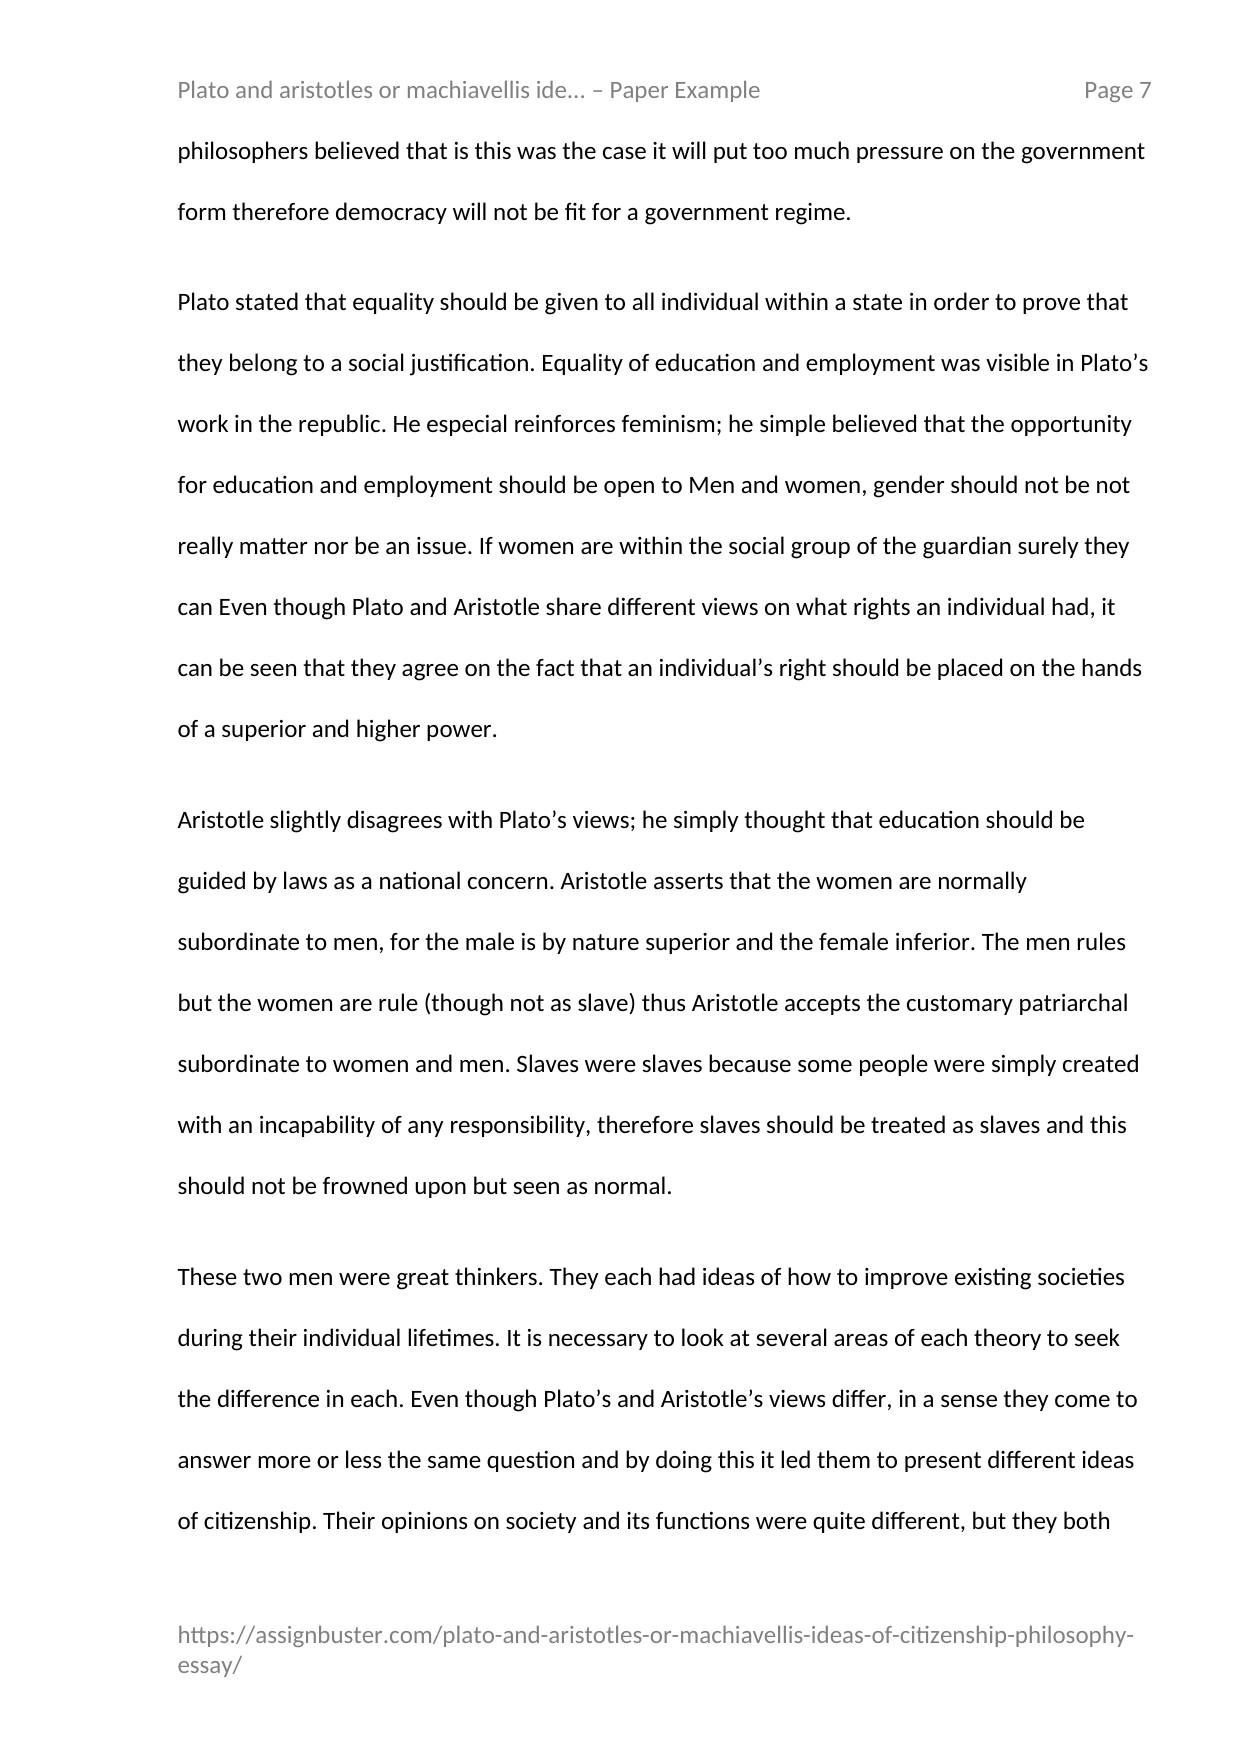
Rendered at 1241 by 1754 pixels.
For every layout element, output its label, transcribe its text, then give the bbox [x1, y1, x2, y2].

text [177, 1261, 1152, 1536]
text Plato stated that equality should be given to all individual within a state in order to prove that they belong to a social justification. Equality of education and employment was visible in Plato’s work in the republic. He especial reinforces feminism; he simple believed that the opportunity for education and employment should be open to Men and women, gender should not be not really matter nor be an issue. If women are within the social group of the guardian surely they can Even though Plato and Aristotle share different views on what rights an individual had, it can be seen that they agree on the fact that an individual’s right should be placed on the hands of a superior and higher power. [177, 286, 1152, 744]
text Aristotle slightly disagrees with Plato’s views; he simply thought that education should be guided by laws as a national concern. Aristotle asserts that the women are normally subordinate to men, for the male is by nature superior and the female inferior. The men rules but the women are rule (though not as slave) thus Aristotle accepts the customary patriarchal subordinate to women and men. Slaves were slaves because some people were simply created with an incapability of any responsibility, therefore slaves should be treated as slaves and this should not be frowned upon but seen as normal. [177, 804, 1152, 1201]
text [177, 135, 1152, 226]
